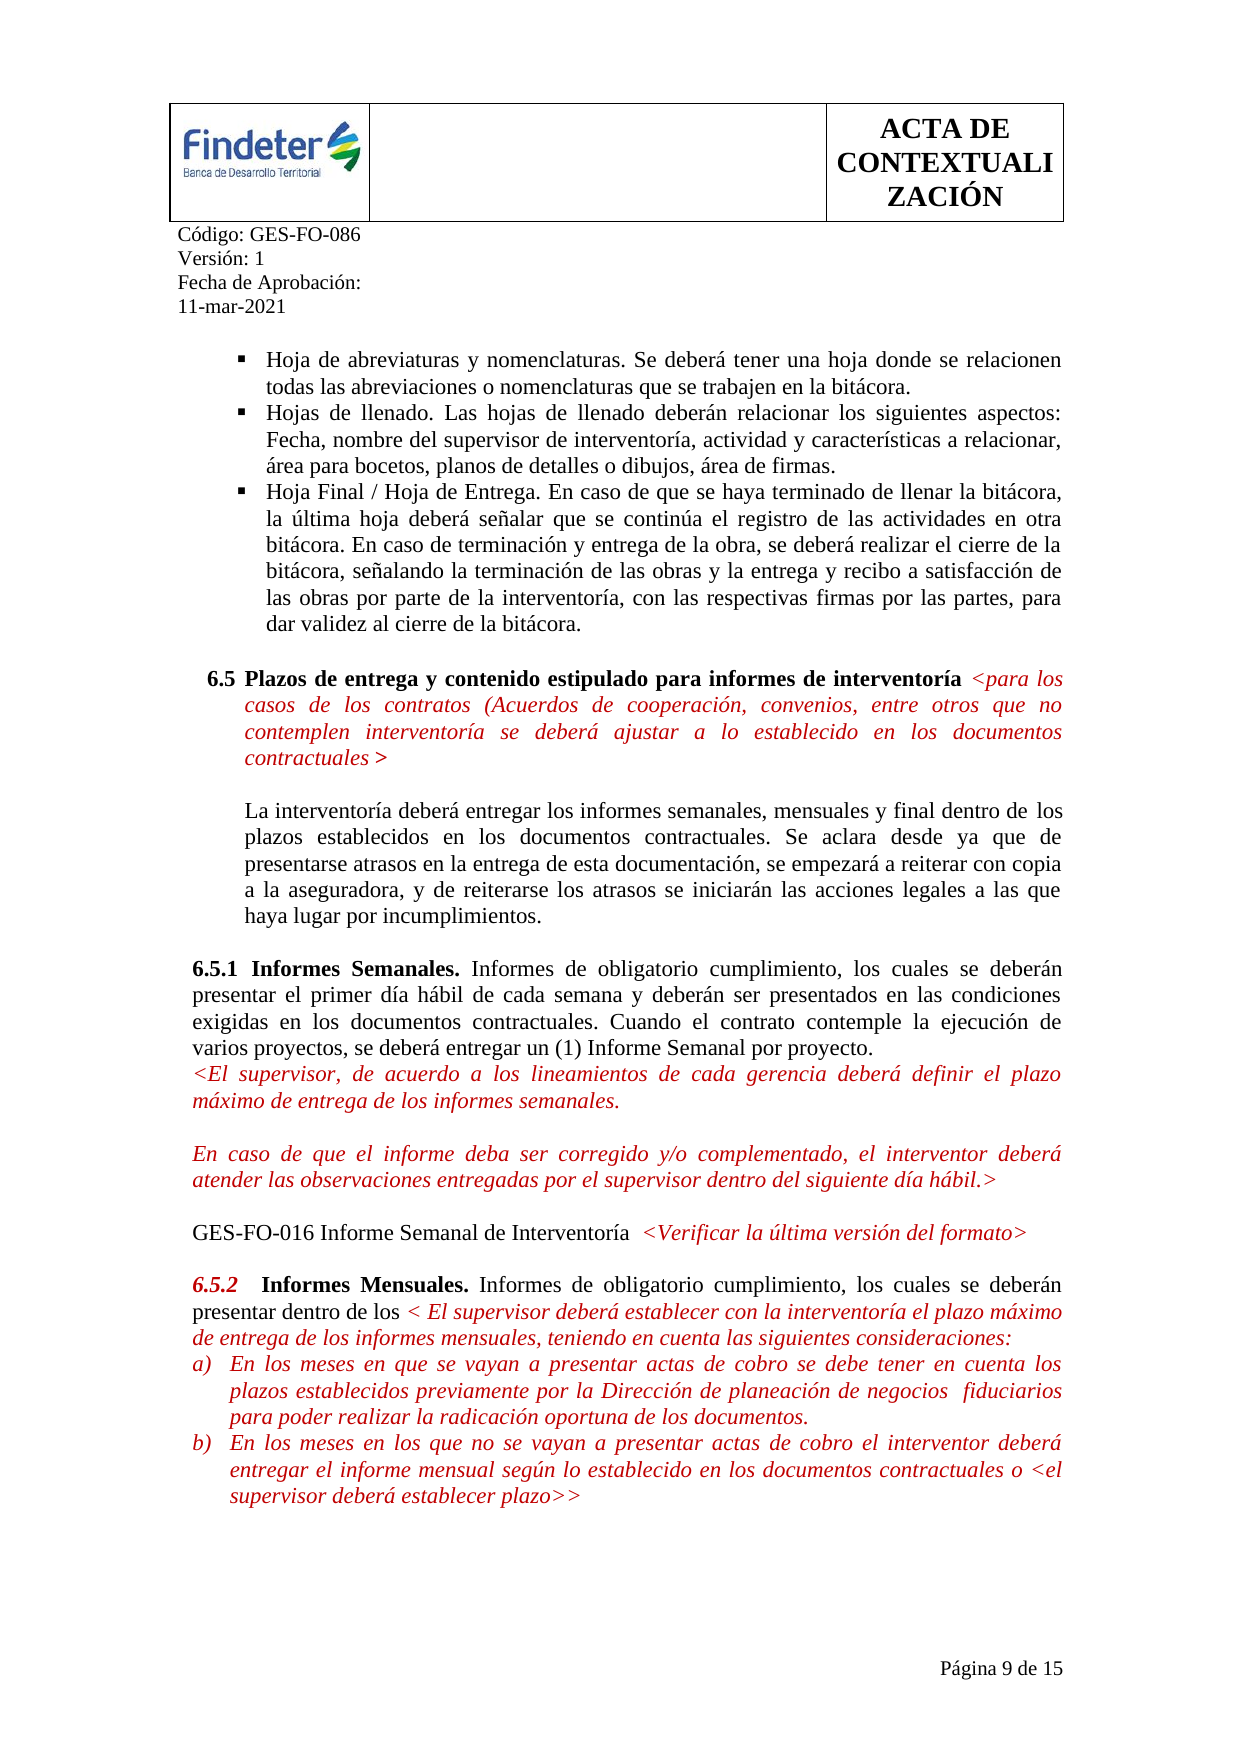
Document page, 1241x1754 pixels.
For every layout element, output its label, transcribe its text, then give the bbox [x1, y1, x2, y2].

list Hoja de abreviaturas y nomenclaturas. Se deberá tener una hoja donde se relacionen todas las abreviaciones o nomenclaturas que se trabajen en la bitácora. [236, 347, 1063, 399]
list Plazos de entrega y contenido estipulado para informes de interventoría <para los casos de los contratos (Acuerdos de cooperación, convenios, entre otros que no contemplen interventoría se deberá ajustar a lo establecido en los documentos contractuales > [207, 665, 1063, 771]
text <El supervisor, de acuerdo a los lineamientos de cada gerencia deberá definir el plazo máximo de entrega de los informes semanales. [192, 1061, 1063, 1113]
list Hojas de llenado. Las hojas de llenado deberán relacionar los siguientes aspectos: Fecha, nombre del supervisor de interventoría, actividad y características a relacionar, área para bocetos, planos de detalles o dibujos, área de firmas. [236, 399, 1063, 478]
picture [171, 105, 368, 196]
text La interventoría deberá entregar los informes semanales, mensuales y final dentro de los plazos establecidos en los documentos contractuales. Se aclara desde ya que de presentarse atrasos en la entrega de esta documentación, se empezará a reiterar con copia a la aseguradora, y de reiterarse los atrasos se iniciarán las acciones legales a las que haya lugar por incumplimientos. [244, 797, 1063, 929]
list Informes Mensuales. Informes de obligatorio cumplimiento, los cuales se deberán presentar dentro de los < El supervisor deberá establecer con la interventoría el plazo máximo de entrega de los informes mensuales, teniendo en cuenta las siguientes consideraciones: [192, 1271, 1063, 1350]
list Hoja Final / Hoja de Entrega. En caso de que se haya terminado de llenar la bitácora, la última hoja deberá señalar que se continúa el registro de las actividades en otra bitácora. En caso de terminación y entrega de la obra, se deberá realizar el cierre de la bitácora, señalando la terminación de las obras y la entrega y recibo a satisfacción de las obras por parte de la interventoría, con las respectivas firmas por las partes, para dar validez al cierre de la bitácora. [236, 478, 1063, 636]
list En los meses en que se vayan a presentar actas de cobro se debe tener en cuenta los plazos establecidos previamente por la Dirección de planeación de negocios fiduciarios para poder realizar la radicación oportuna de los documentos. [192, 1350, 1063, 1429]
list Informes Semanales. Informes de obligatorio cumplimiento, los cuales se deberán presentar el primer día hábil de cada semana y deberán ser presentados en las condiciones exigidas en los documentos contractuales. Cuando el contrato contemple la ejecución de varios proyectos, se deberá entregar un (1) Informe Semanal por proyecto. [192, 955, 1063, 1061]
list GES-FO-016 Informe Semanal de Interventoría <Verificar la última versión del formato> [192, 1219, 1063, 1245]
text En caso de que el informe deba ser corregido y/o complementado, el interventor deberá atender las observaciones entregadas por el supervisor dentro del siguiente día hábil.> [192, 1139, 1063, 1192]
list En los meses en los que no se vayan a presentar actas de cobro el interventor deberá entregar el informe mensual según lo establecido en los documentos contractuales o <el supervisor deberá establecer plazo>> [192, 1429, 1063, 1508]
